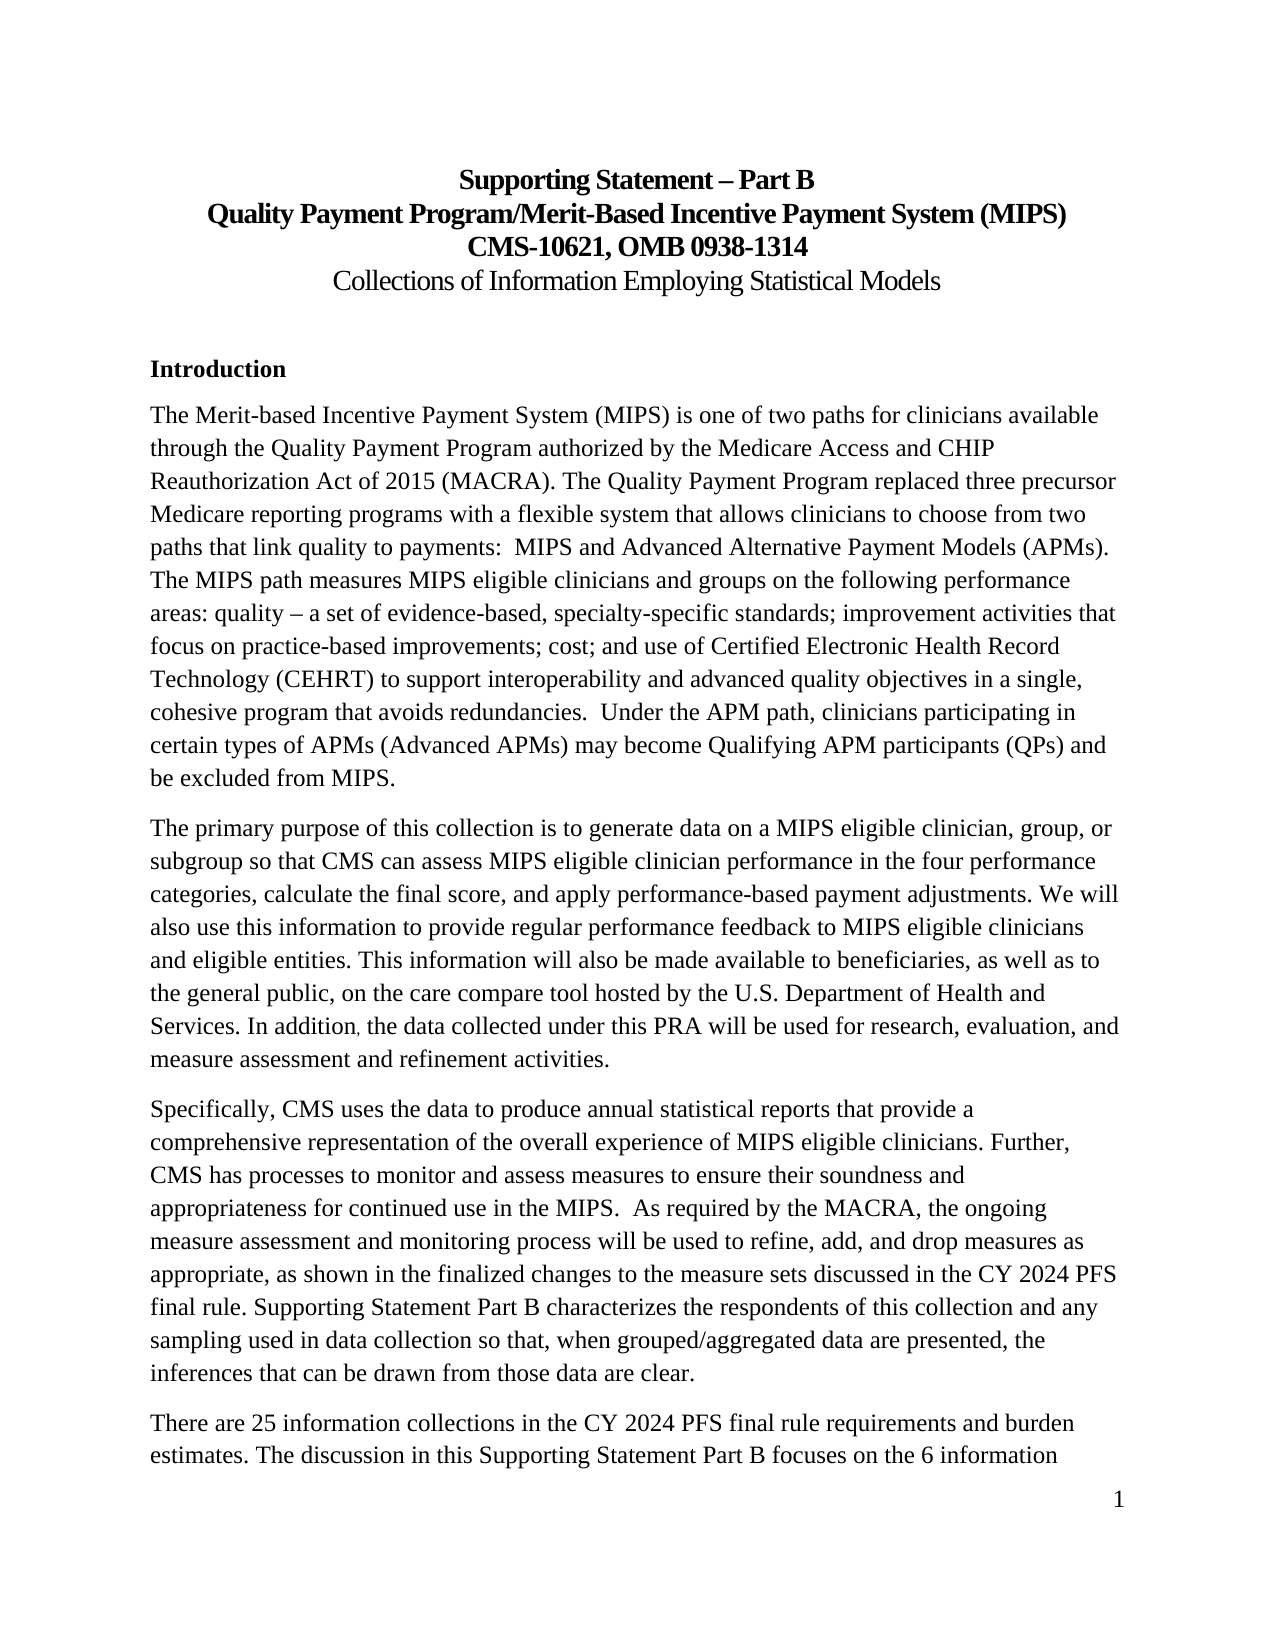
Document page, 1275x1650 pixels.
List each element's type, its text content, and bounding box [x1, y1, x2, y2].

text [150, 1408, 1125, 1469]
subtitle Introduction [150, 354, 1125, 383]
title Quality Payment Program/Merit-Based Incentive Payment System (MIPS) [150, 196, 1125, 229]
text The primary purpose of this collection is to generate data on a MIPS eligible clinician, group, or subgroup so that CMS can assess MIPS eligible clinician performance in the four performance categories, calculate the final score, and apply performance-based payment adjustments. We will also use this information to provide regular performance feedback to MIPS eligible clinicians and eligible entities. This information will also be made available to beneficiaries, as well as to the general public, on the care compare tool hosted by the U.S. Department of Health and Services. In addition, the data collected under this PRA will be used for research, evaluation, and measure assessment and refinement activities. [150, 813, 1125, 1073]
text The Merit-based Incentive Payment System (MIPS) is one of two paths for clinicians available through the Quality Payment Program authorized by the Medicare Access and CHIP Reauthorization Act of 2015 (MACRA). The Quality Payment Program replaced three precursor Medicare reporting programs with a flexible system that allows clinicians to choose from two paths that link quality to payments: MIPS and Advanced Alternative Payment Models (APMs). The MIPS path measures MIPS eligible clinicians and groups on the following performance areas: quality – a set of evidence-based, specialty-specific standards; improvement activities that focus on practice-based improvements; cost; and use of Certified Electronic Health Record Technology (CEHRT) to support interoperability and advanced quality objectives in a single, cohesive program that avoids redundancies. Under the APM path, clinicians participating in certain types of APMs (Advanced APMs) may become Qualifying APM participants (QPs) and be excluded from MIPS. [150, 400, 1125, 792]
title CMS-10621, OMB 0938-1314 Collections of Information Employing Statistical Models [150, 229, 1125, 297]
text Specifically, CMS uses the data to produce annual statistical reports that provide a comprehensive representation of the overall experience of MIPS eligible clinicians. Further, CMS has processes to monitor and assess measures to ensure their soundness and appropriateness for continued use in the MIPS. As required by the MACRA, the ongoing measure assessment and monitoring process will be used to refine, add, and drop measures as appropriate, as shown in the finalized changes to the measure sets discussed in the CY 2024 PFS final rule. Supporting Statement Part B characterizes the respondents of this collection and any sampling used in data collection so that, when grouped/aggregated data are presented, the inferences that can be drawn from those data are clear. [150, 1094, 1125, 1387]
title Supporting Statement – Part B [150, 162, 1125, 196]
